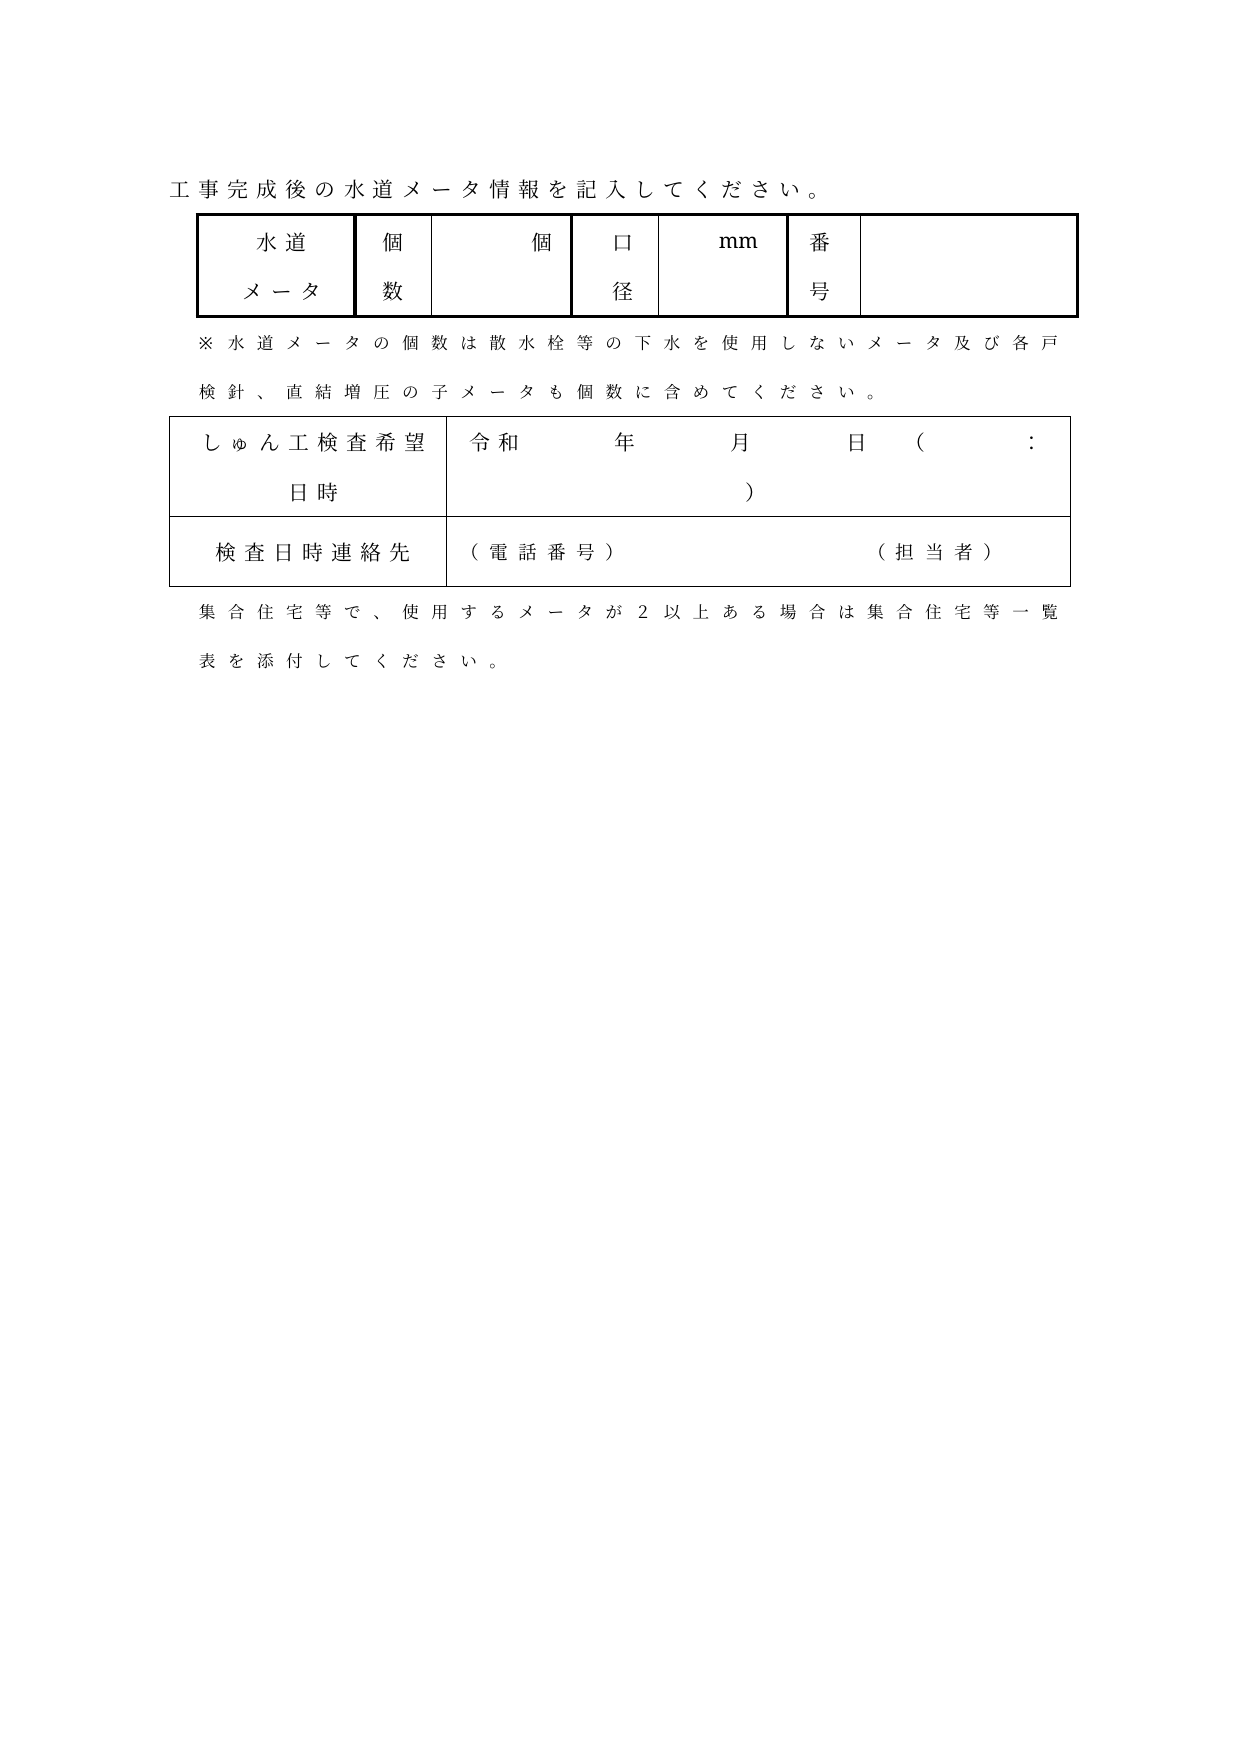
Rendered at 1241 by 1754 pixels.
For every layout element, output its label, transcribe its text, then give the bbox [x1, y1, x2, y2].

table_header しゅん工検査希望日時 [170, 417, 446, 516]
text ※水道メータの個数は散水栓等の下水を使用しないメータ及び各戸検針、直結増圧の子メータも個数に含めてください。 [184, 318, 1071, 416]
table_cell 検査日時連絡先 [170, 517, 446, 586]
text 集合住宅等で、使用するメータが２以上ある場合は集合住宅等一覧表を添付してください。 [184, 587, 1071, 685]
table_header 令和 年 月 日 （ ： ） [447, 417, 1070, 516]
table_header mm [659, 216, 786, 315]
table_header 個 [432, 216, 570, 315]
table_header 個数 [357, 216, 431, 315]
table_header 口径 [573, 216, 658, 315]
table_header 水道メータ [199, 216, 353, 315]
table_cell （電話番号） （担当者） [447, 517, 1070, 586]
text 工事完成後の水道メータ情報を記入してください。 [169, 164, 1071, 213]
table_header 番号 [789, 216, 860, 315]
table_header [861, 216, 1076, 315]
